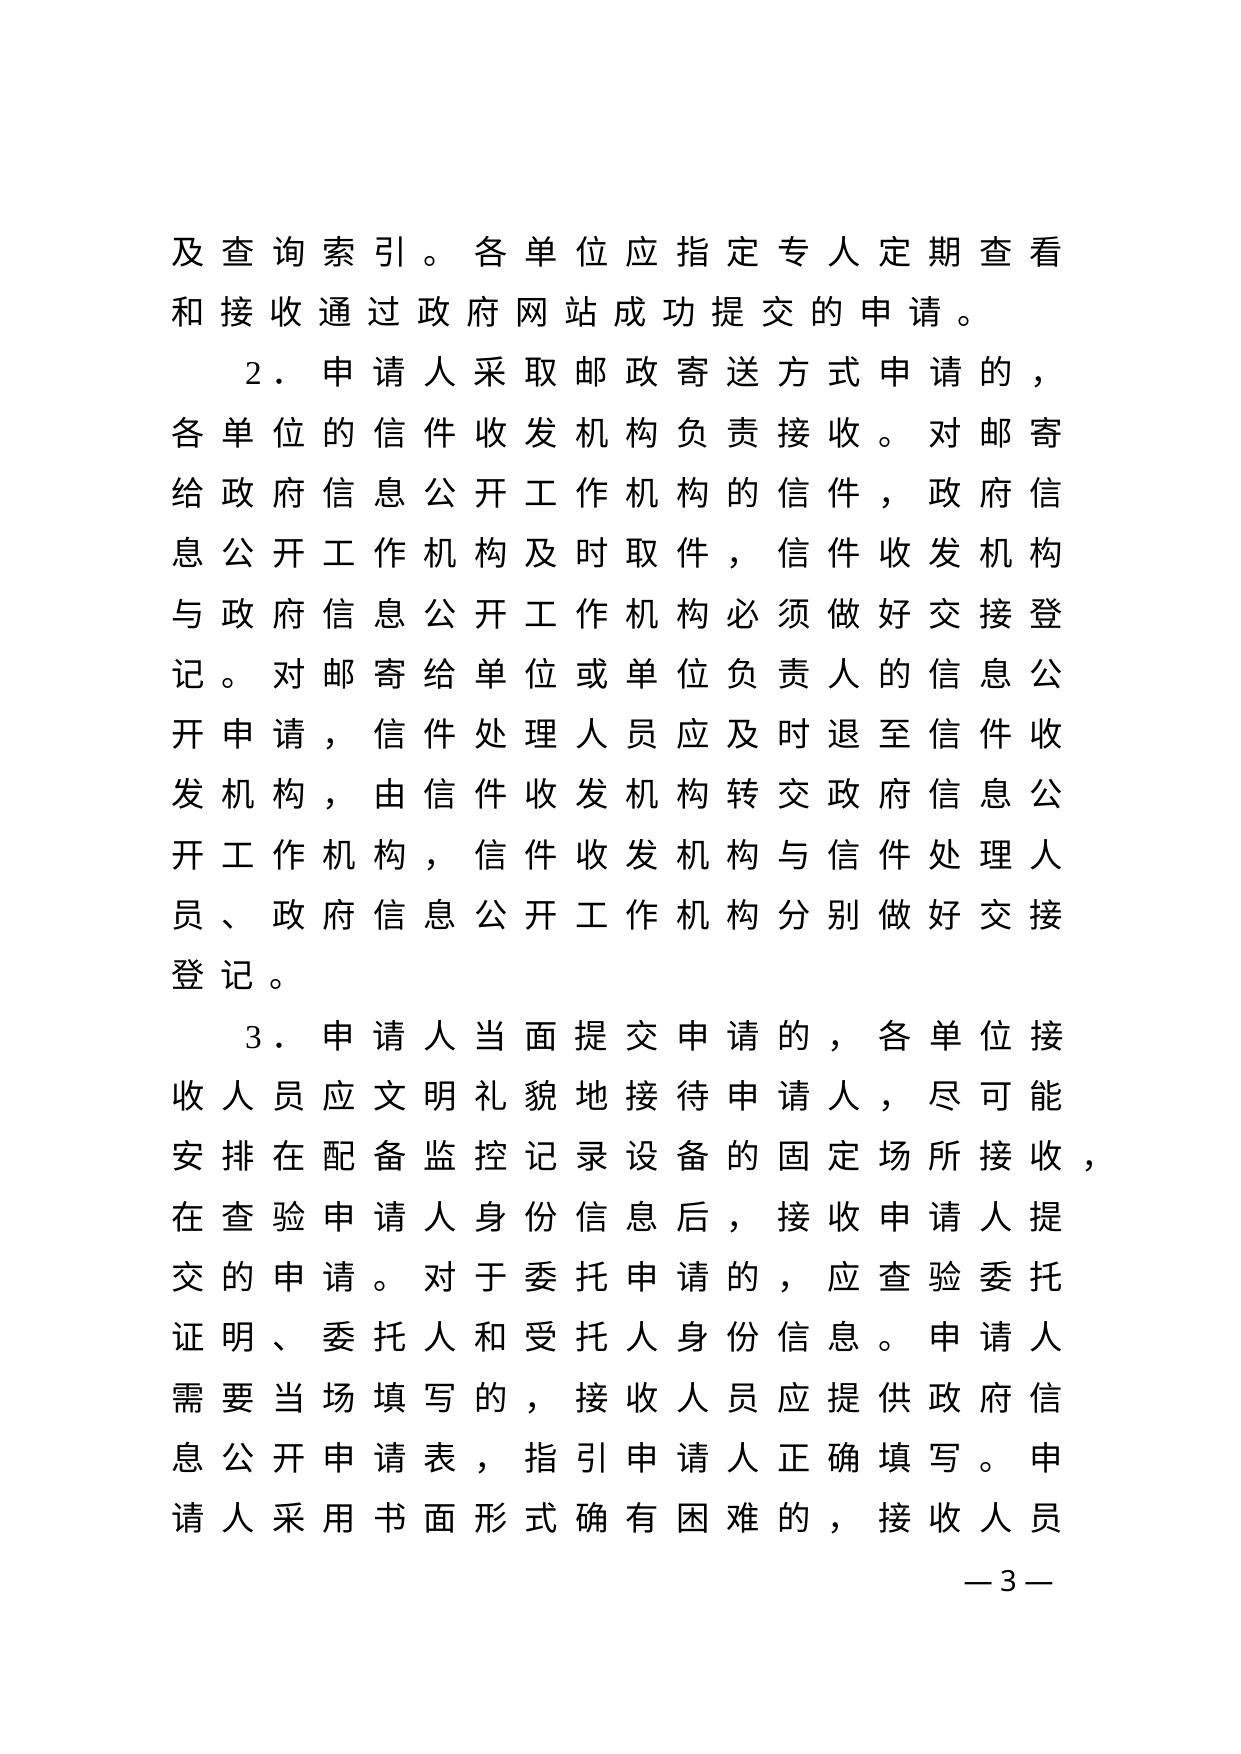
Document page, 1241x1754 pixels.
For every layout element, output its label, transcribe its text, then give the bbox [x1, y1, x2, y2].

text 1．申请人通过政府网站申请的，在申请人成功提交申请后，政府网站应提供电子回执或短信通知，告知申请人答复期限及查询索引。各单位应指定专人定期查看和接收通过政府网站成功提交的申请。 [171, 219, 1081, 340]
text 2．申请人采取邮政寄送方式申请的，各单位的信件收发机构负责接收。对邮寄给政府信息公开工作机构的信件，政府信息公开工作机构及时取件，信件收发机构与政府信息公开工作机构必须做好交接登记。对邮寄给单位或单位负责人的信息公开申请，信件处理人员应及时退至信件收发机构，由信件收发机构转交政府信息公开工作机构，信件收发机构与信件处理人员、政府信息公开工作机构分别做好交接登记。 [171, 340, 1081, 1003]
